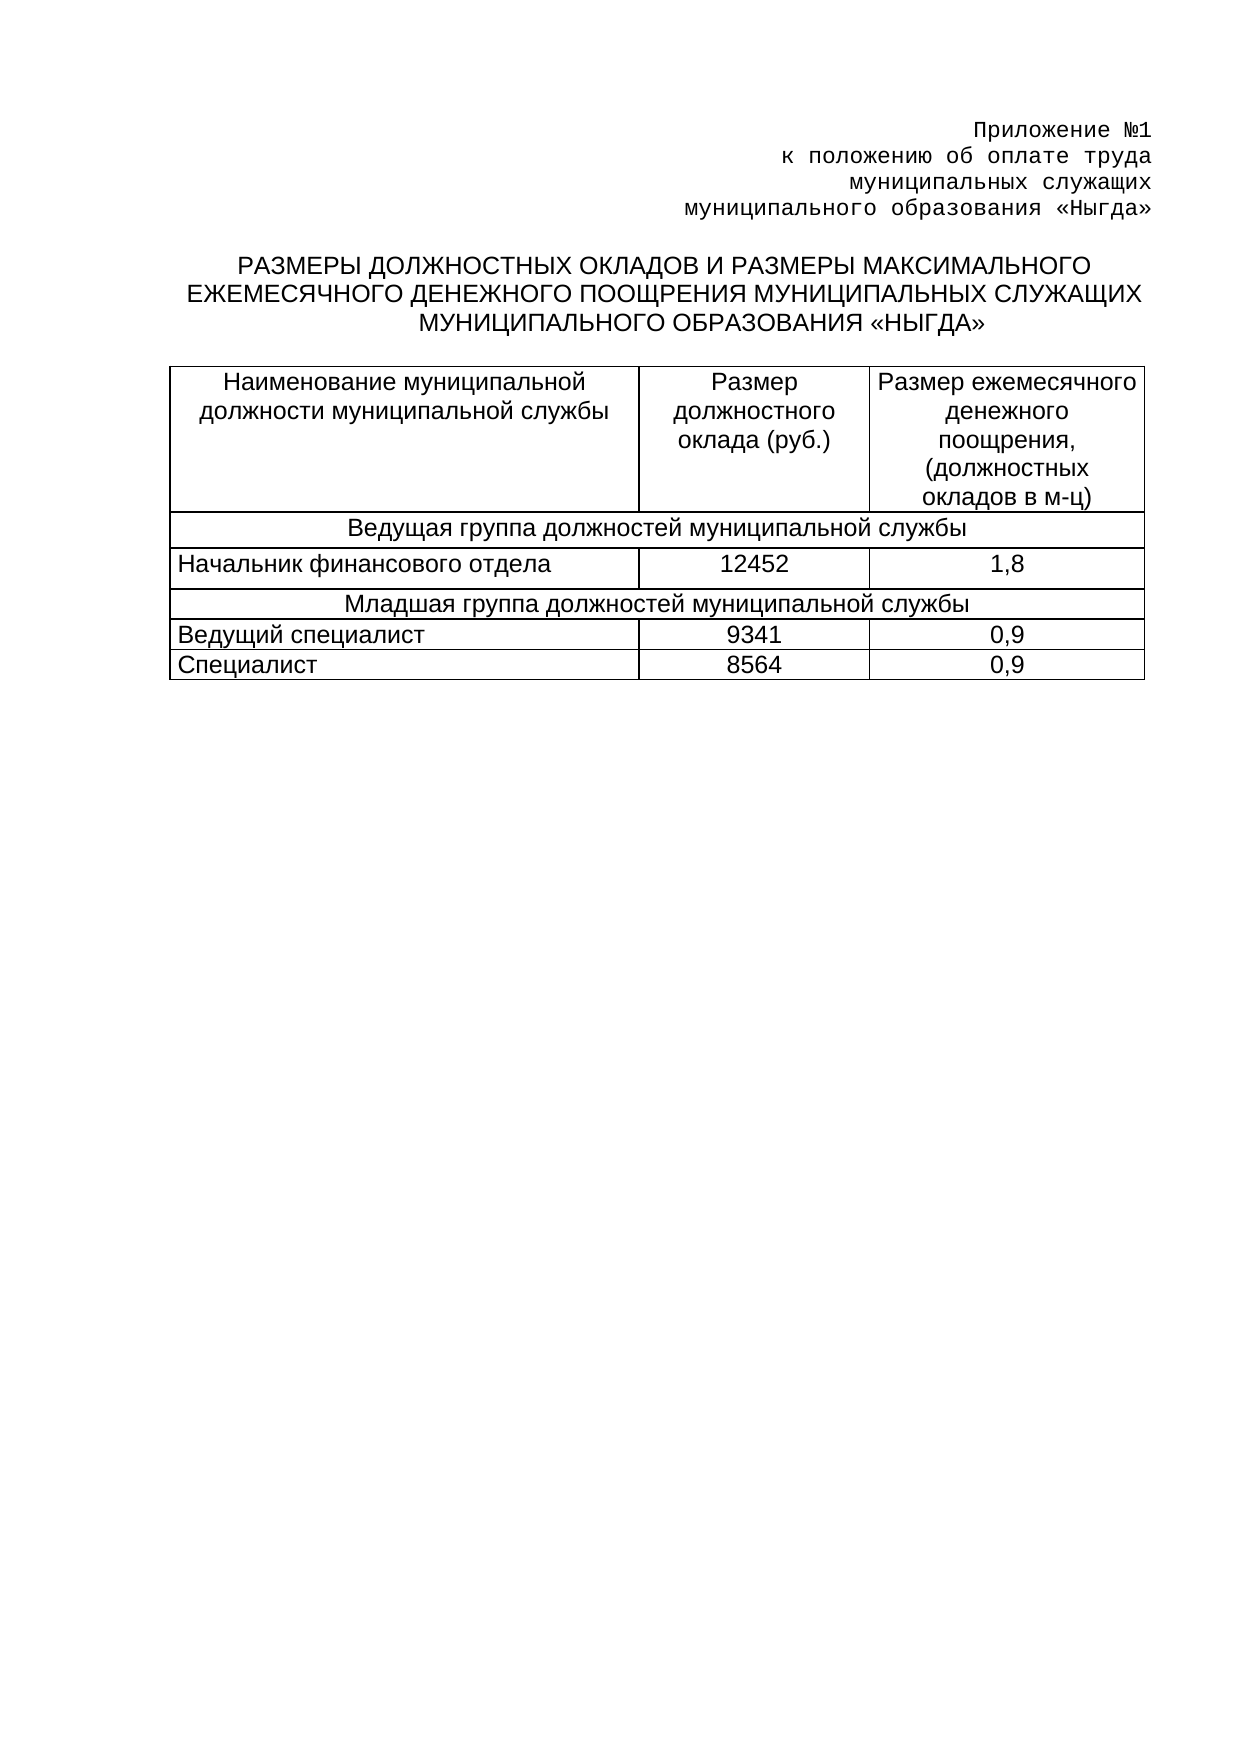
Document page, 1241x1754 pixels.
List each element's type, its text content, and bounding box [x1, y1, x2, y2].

text МУНИЦИПАЛЬНОГО ОБРАЗОВАНИЯ «НЫГДА» [177, 308, 1152, 337]
table_cell Специалист [171, 650, 638, 679]
table_cell Младшая группа должностей муниципальной службы [171, 590, 1144, 618]
table_cell Ведущий специалист [171, 620, 638, 648]
text к положению об оплате труда [177, 144, 1152, 170]
table_cell 0,9 [870, 620, 1144, 648]
table_header Наименование муниципальной должности муниципальной службы [171, 367, 638, 511]
table_cell 9341 [640, 620, 869, 648]
table_cell 1,8 [870, 549, 1144, 588]
table_cell 0,9 [870, 650, 1144, 679]
text РАЗМЕРЫ ДОЛЖНОСТНЫХ ОКЛАДОВ И РАЗМЕРЫ МАКСИМАЛЬНОГО [177, 251, 1152, 279]
text Приложение №1 [177, 118, 1152, 144]
table_header Размер должностного оклада (руб.) [640, 367, 869, 511]
text ЕЖЕМЕСЯЧНОГО ДЕНЕЖНОГО ПООЩРЕНИЯ МУНИЦИПАЛЬНЫХ СЛУЖАЩИХ [177, 279, 1152, 308]
table_cell Начальник финансового отдела [171, 549, 638, 588]
table_cell 12452 [640, 549, 869, 588]
table_cell Ведущая группа должностей муниципальной службы [171, 513, 1144, 547]
text муниципальных служащих [177, 170, 1152, 196]
table_header Размер ежемесячного денежного поощрения, (должностных окладов в м-ц) [870, 367, 1144, 511]
table_cell 8564 [640, 650, 869, 679]
text муниципального образования «Ныгда» [177, 196, 1152, 222]
